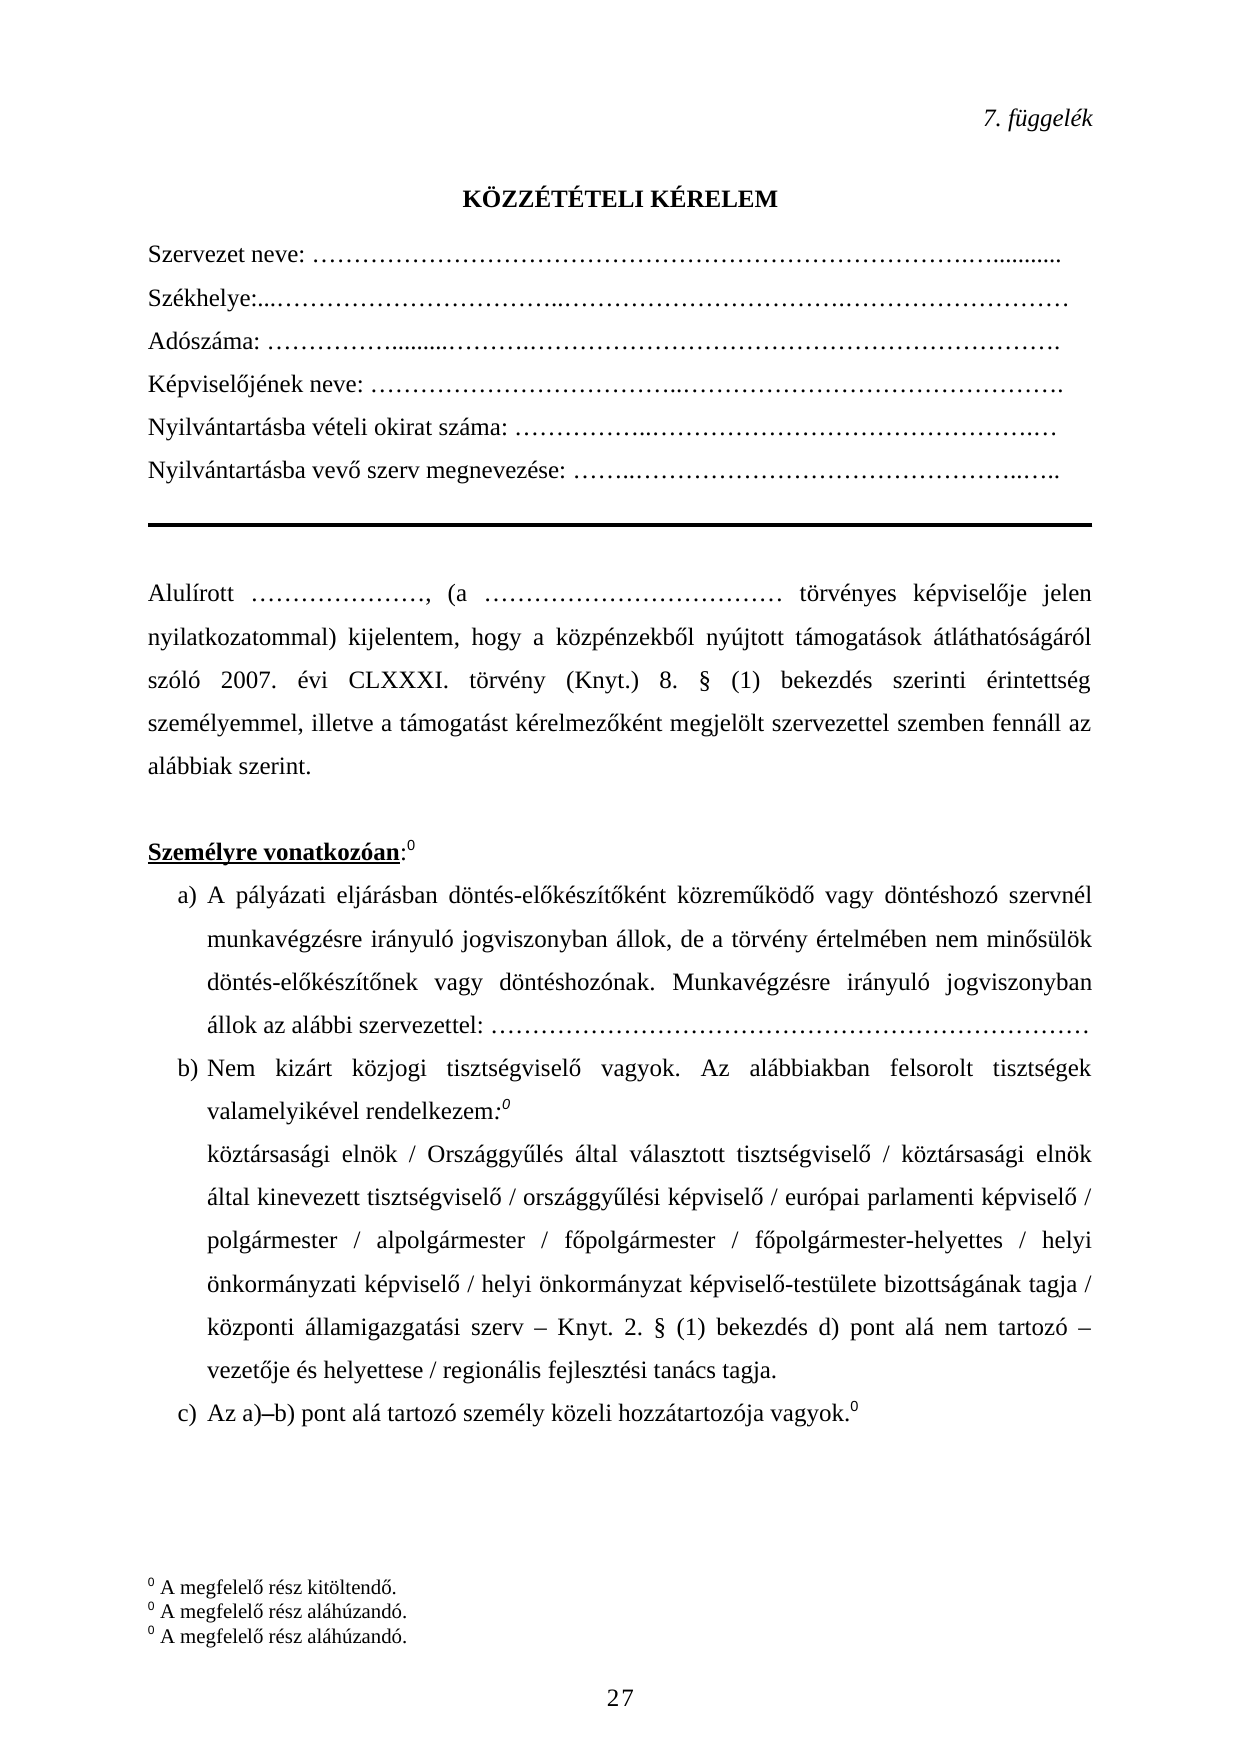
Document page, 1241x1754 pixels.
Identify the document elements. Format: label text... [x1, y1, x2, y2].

text Adószáma: …………….........……….………………………………………………………. [148, 326, 1092, 354]
text köztársasági elnök / Országgyűlés által választott tisztségviselő / köztársasági elnök által kinevezett tisztségviselő / országgyűlési képviselő / európai parlamenti képviselő / polgármester / alpolgármester / főpolgármester / főpolgármester-helyettes / helyi önkormányzati képviselő / helyi önkormányzat képviselő-testülete bizottságának tagja / központi államigazgatási szerv – Knyt. 2. § (1) bekezdés d) pont alá nem tartozó – vezetője és helyettese / regionális fejlesztési tanács tagja. [207, 1139, 1092, 1384]
text Személyre vonatkozóan: [148, 837, 1092, 866]
list A pályázati eljárásban döntés-előkészítőként közreműködő vagy döntéshozó szervnél munkavégzésre irányuló jogviszonyban állok, de a törvény értelmében nem minősülök döntés-előkészítőnek vagy döntéshozónak. Munkavégzésre irányuló jogviszonyban állok az alábbi szervezettel: ……………………………………………………………… [177, 881, 1092, 1039]
text Nyilvántartásba vevő szerv megnevezése: ……..………………………………………..….. [148, 455, 1092, 523]
text 7. függelék [223, 103, 1092, 132]
text KÖZZÉTÉTELI KÉRELEM [148, 184, 1092, 213]
text Szervezet neve: …………………………………………………………………….…........... [148, 239, 1092, 268]
text Székhelye:...……………………………..…………………………….……………………… [148, 283, 1092, 311]
text Nyilvántartásba vételi okirat száma: ……………..……………………………………….… [148, 412, 1092, 441]
text Képviselőjének neve: ………………………………..………………………………………. [148, 369, 1092, 398]
list Az a)–b) pont alá tartozó személy közeli hozzátartozója vagyok. [177, 1398, 1092, 1427]
list Nem kizárt közjogi tisztségviselő vagyok. Az alábbiakban felsorolt tisztségek valamelyikével rendelkezem: [177, 1053, 1092, 1125]
text Alulírott …………………, (a ……………………………… törvényes képviselője jelen nyilatkozatommal) kijelentem, hogy a közpénzekből nyújtott támogatások átláthatóságáról szóló 2007. évi CLXXXI. törvény (Knyt.) 8. § (1) bekezdés szerinti érintettség személyemmel, illetve a támogatást kérelmezőként megjelölt szervezettel szemben fennáll az alábbiak szerint. [148, 578, 1092, 780]
